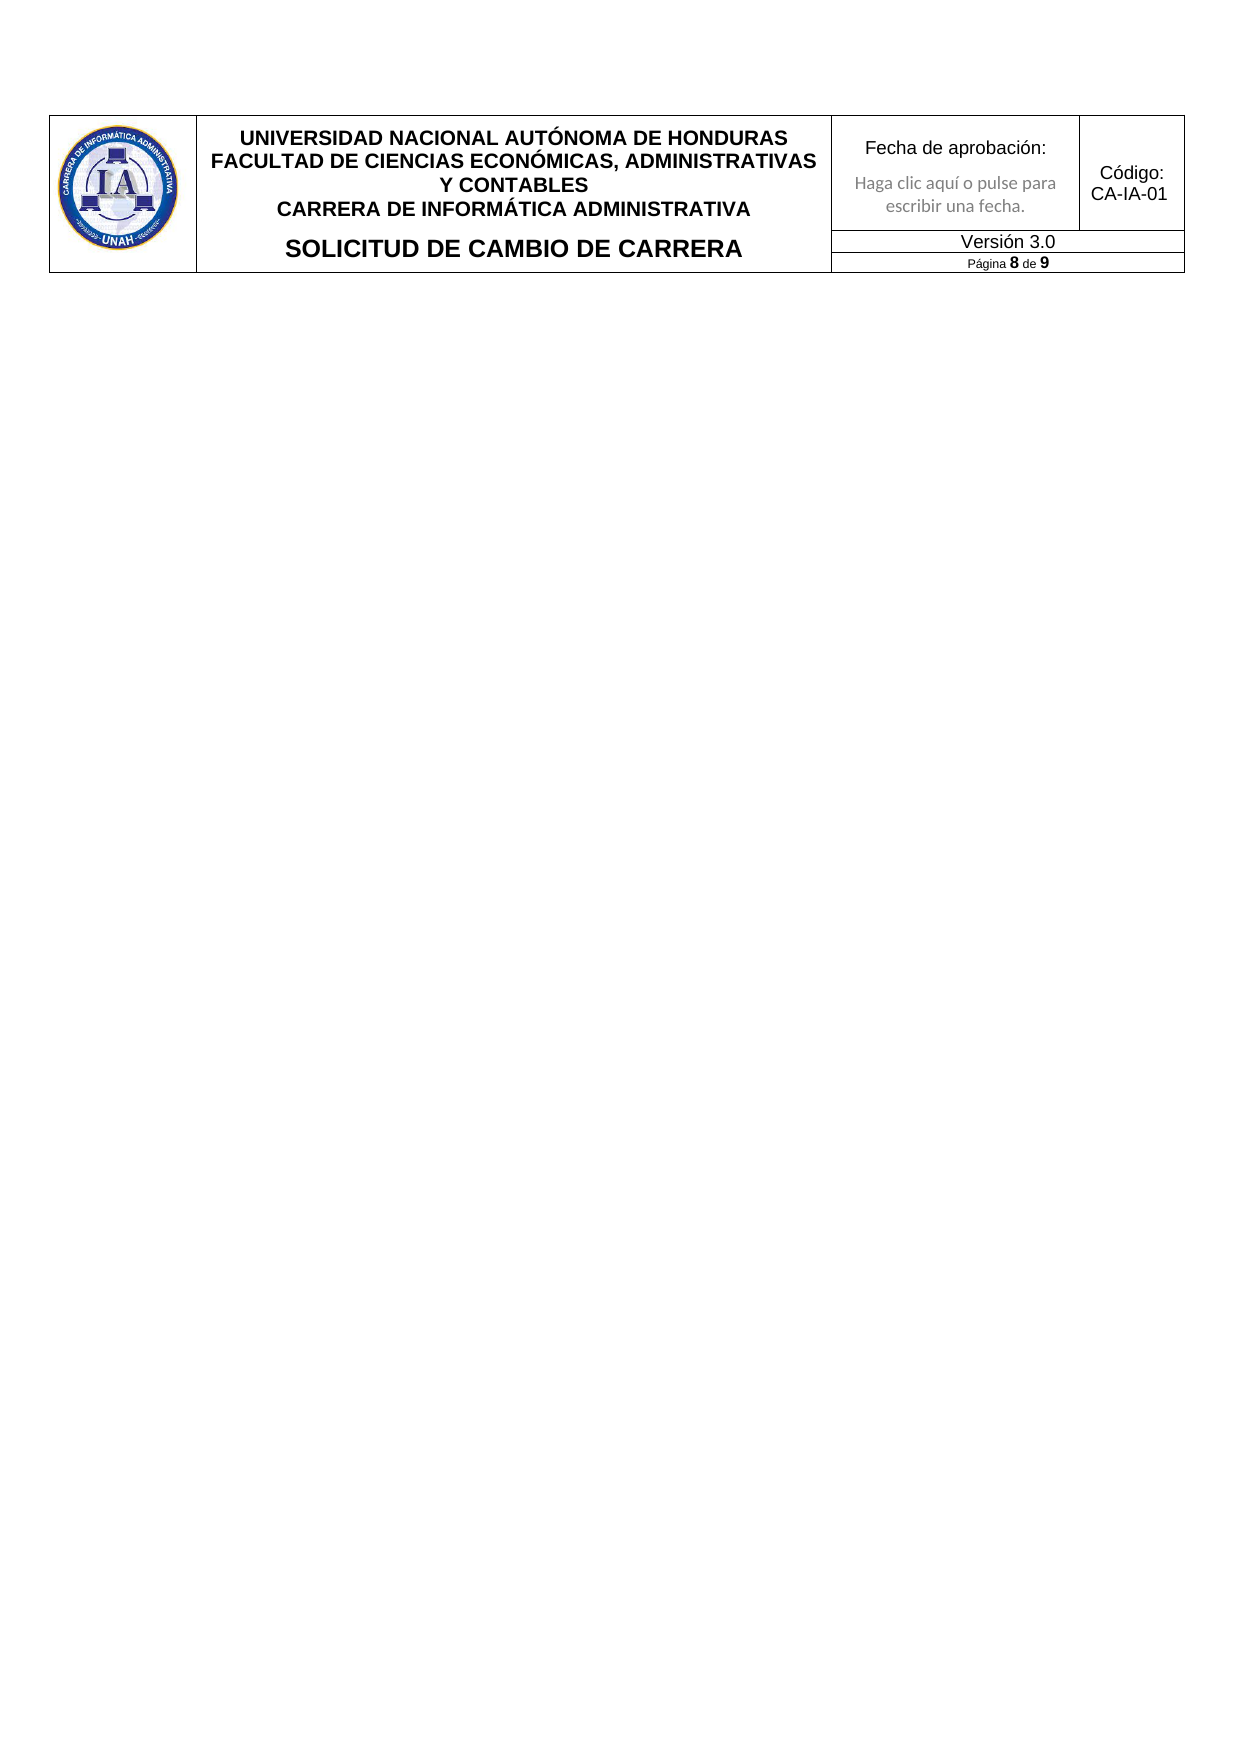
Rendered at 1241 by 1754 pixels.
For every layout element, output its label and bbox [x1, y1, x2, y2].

picture [50, 117, 189, 260]
